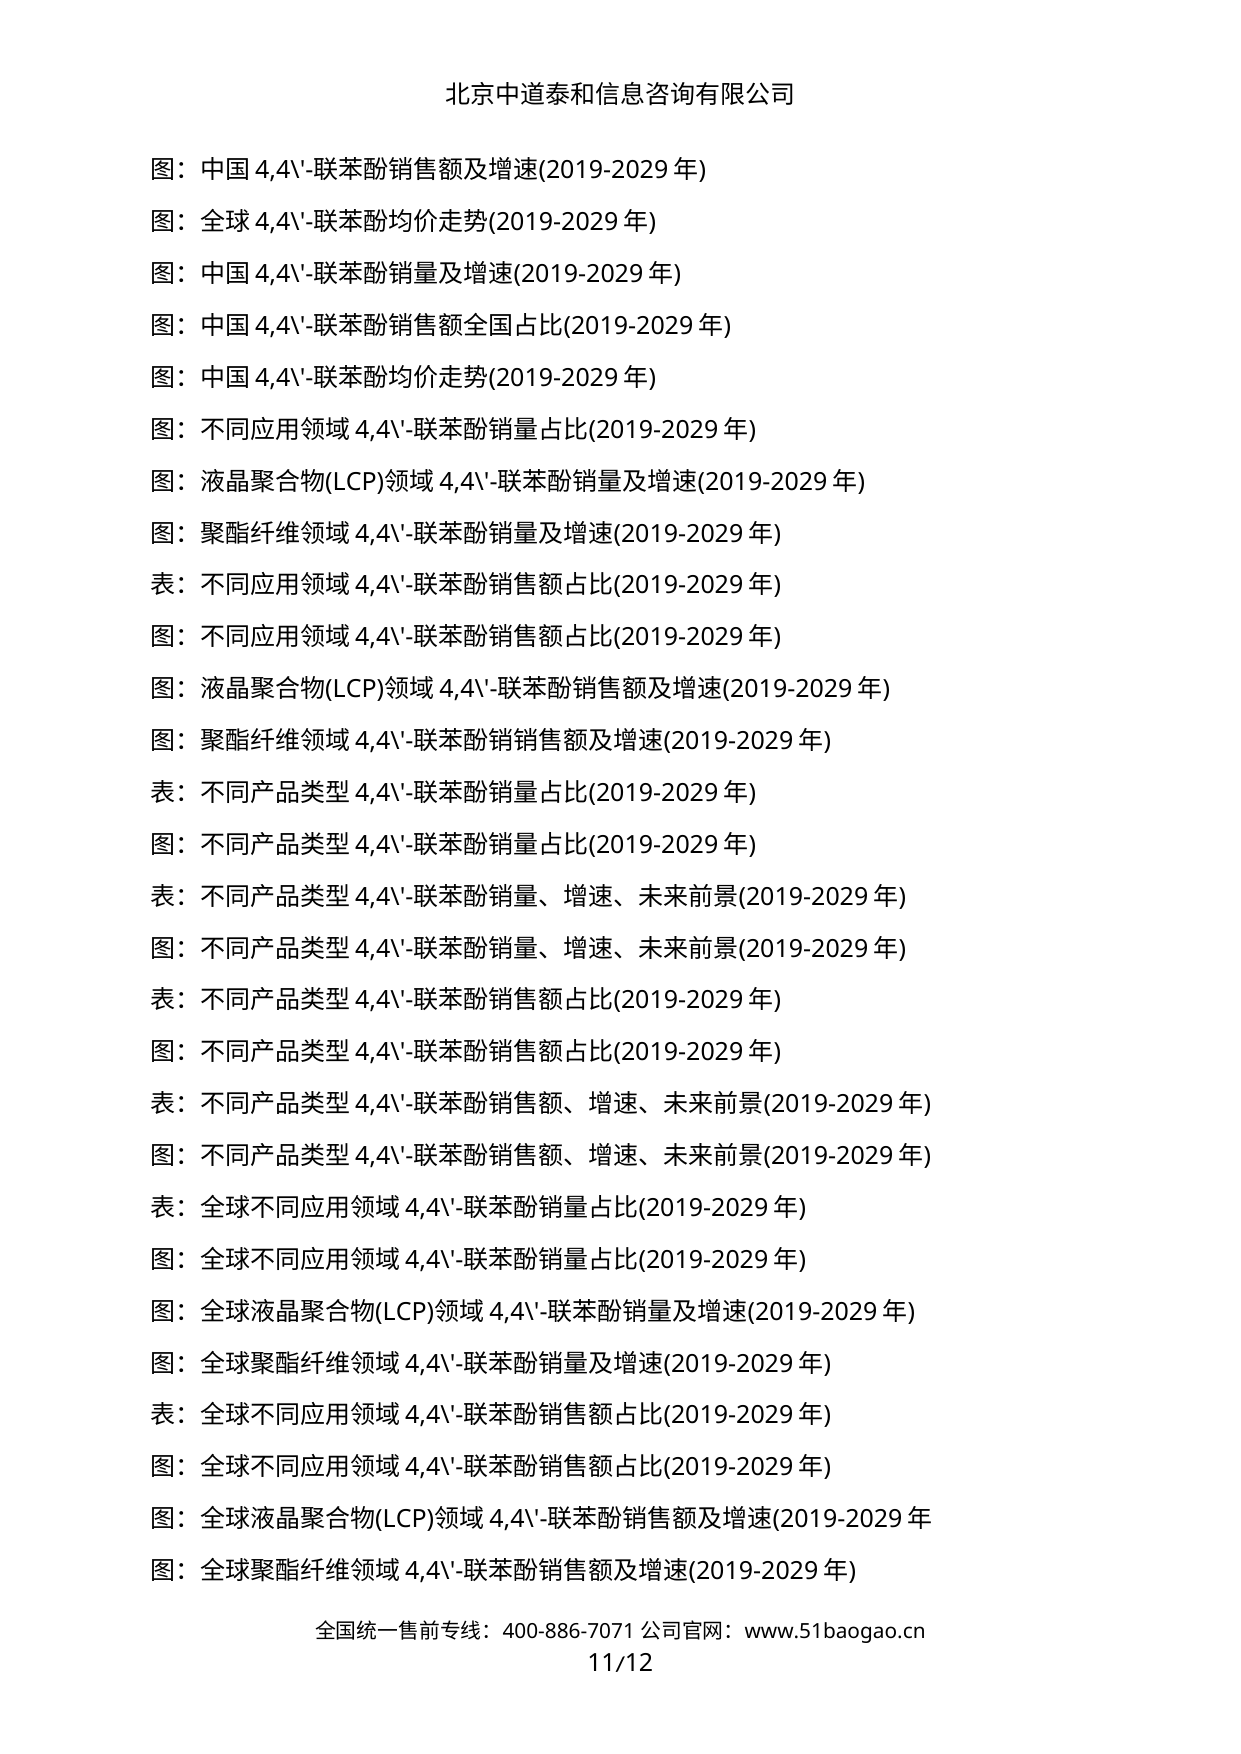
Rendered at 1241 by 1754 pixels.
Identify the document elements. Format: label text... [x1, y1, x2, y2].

text 表：不同产品类型4,4\'-联苯酚销售额占比(2019-2029年) [150, 980, 1090, 1016]
text 图：全球聚酯纤维领域4,4\'-联苯酚销量及增速(2019-2029年) [150, 1343, 1090, 1379]
text 图：液晶聚合物(LCP)领域4,4\'-联苯酚销量及增速(2019-2029年) [150, 461, 1090, 497]
text 表：不同产品类型4,4\'-联苯酚销售额、增速、未来前景(2019-2029年) [150, 1084, 1090, 1120]
text 图：全球液晶聚合物(LCP)领域4,4\'-联苯酚销售额及增速(2019-2029年 [150, 1499, 1090, 1535]
text 图：聚酯纤维领域4,4\'-联苯酚销量及增速(2019-2029年) [150, 513, 1090, 549]
text 图：中国4,4\'-联苯酚销售额及增速(2019-2029年) [150, 150, 1090, 186]
text 图：不同应用领域4,4\'-联苯酚销售额占比(2019-2029年) [150, 617, 1090, 653]
text 表：全球不同应用领域4,4\'-联苯酚销量占比(2019-2029年) [150, 1187, 1090, 1224]
text 图：全球不同应用领域4,4\'-联苯酚销售额占比(2019-2029年) [150, 1447, 1090, 1483]
text 图：液晶聚合物(LCP)领域4,4\'-联苯酚销售额及增速(2019-2029年) [150, 669, 1090, 705]
text 表：全球不同应用领域4,4\'-联苯酚销售额占比(2019-2029年) [150, 1395, 1090, 1431]
text 表：不同应用领域4,4\'-联苯酚销售额占比(2019-2029年) [150, 565, 1090, 601]
text 图：全球聚酯纤维领域4,4\'-联苯酚销售额及增速(2019-2029年) [150, 1551, 1090, 1587]
text 图：中国4,4\'-联苯酚销量及增速(2019-2029年) [150, 254, 1090, 290]
text 图：中国4,4\'-联苯酚销售额全国占比(2019-2029年) [150, 306, 1090, 342]
text 图：不同产品类型4,4\'-联苯酚销量占比(2019-2029年) [150, 824, 1090, 861]
text 图：不同产品类型4,4\'-联苯酚销售额占比(2019-2029年) [150, 1032, 1090, 1068]
text 图：不同产品类型4,4\'-联苯酚销售额、增速、未来前景(2019-2029年) [150, 1136, 1090, 1172]
text 图：全球液晶聚合物(LCP)领域4,4\'-联苯酚销量及增速(2019-2029年) [150, 1291, 1090, 1327]
text 图：聚酯纤维领域4,4\'-联苯酚销销售额及增速(2019-2029年) [150, 721, 1090, 757]
text 图：全球不同应用领域4,4\'-联苯酚销量占比(2019-2029年) [150, 1239, 1090, 1276]
text 图：中国4,4\'-联苯酚均价走势(2019-2029年) [150, 357, 1090, 394]
text 图：全球4,4\'-联苯酚均价走势(2019-2029年) [150, 202, 1090, 238]
text 图：不同应用领域4,4\'-联苯酚销量占比(2019-2029年) [150, 409, 1090, 446]
text 图：不同产品类型4,4\'-联苯酚销量、增速、未来前景(2019-2029年) [150, 928, 1090, 964]
text 表：不同产品类型4,4\'-联苯酚销量占比(2019-2029年) [150, 772, 1090, 809]
text 表：不同产品类型4,4\'-联苯酚销量、增速、未来前景(2019-2029年) [150, 876, 1090, 912]
